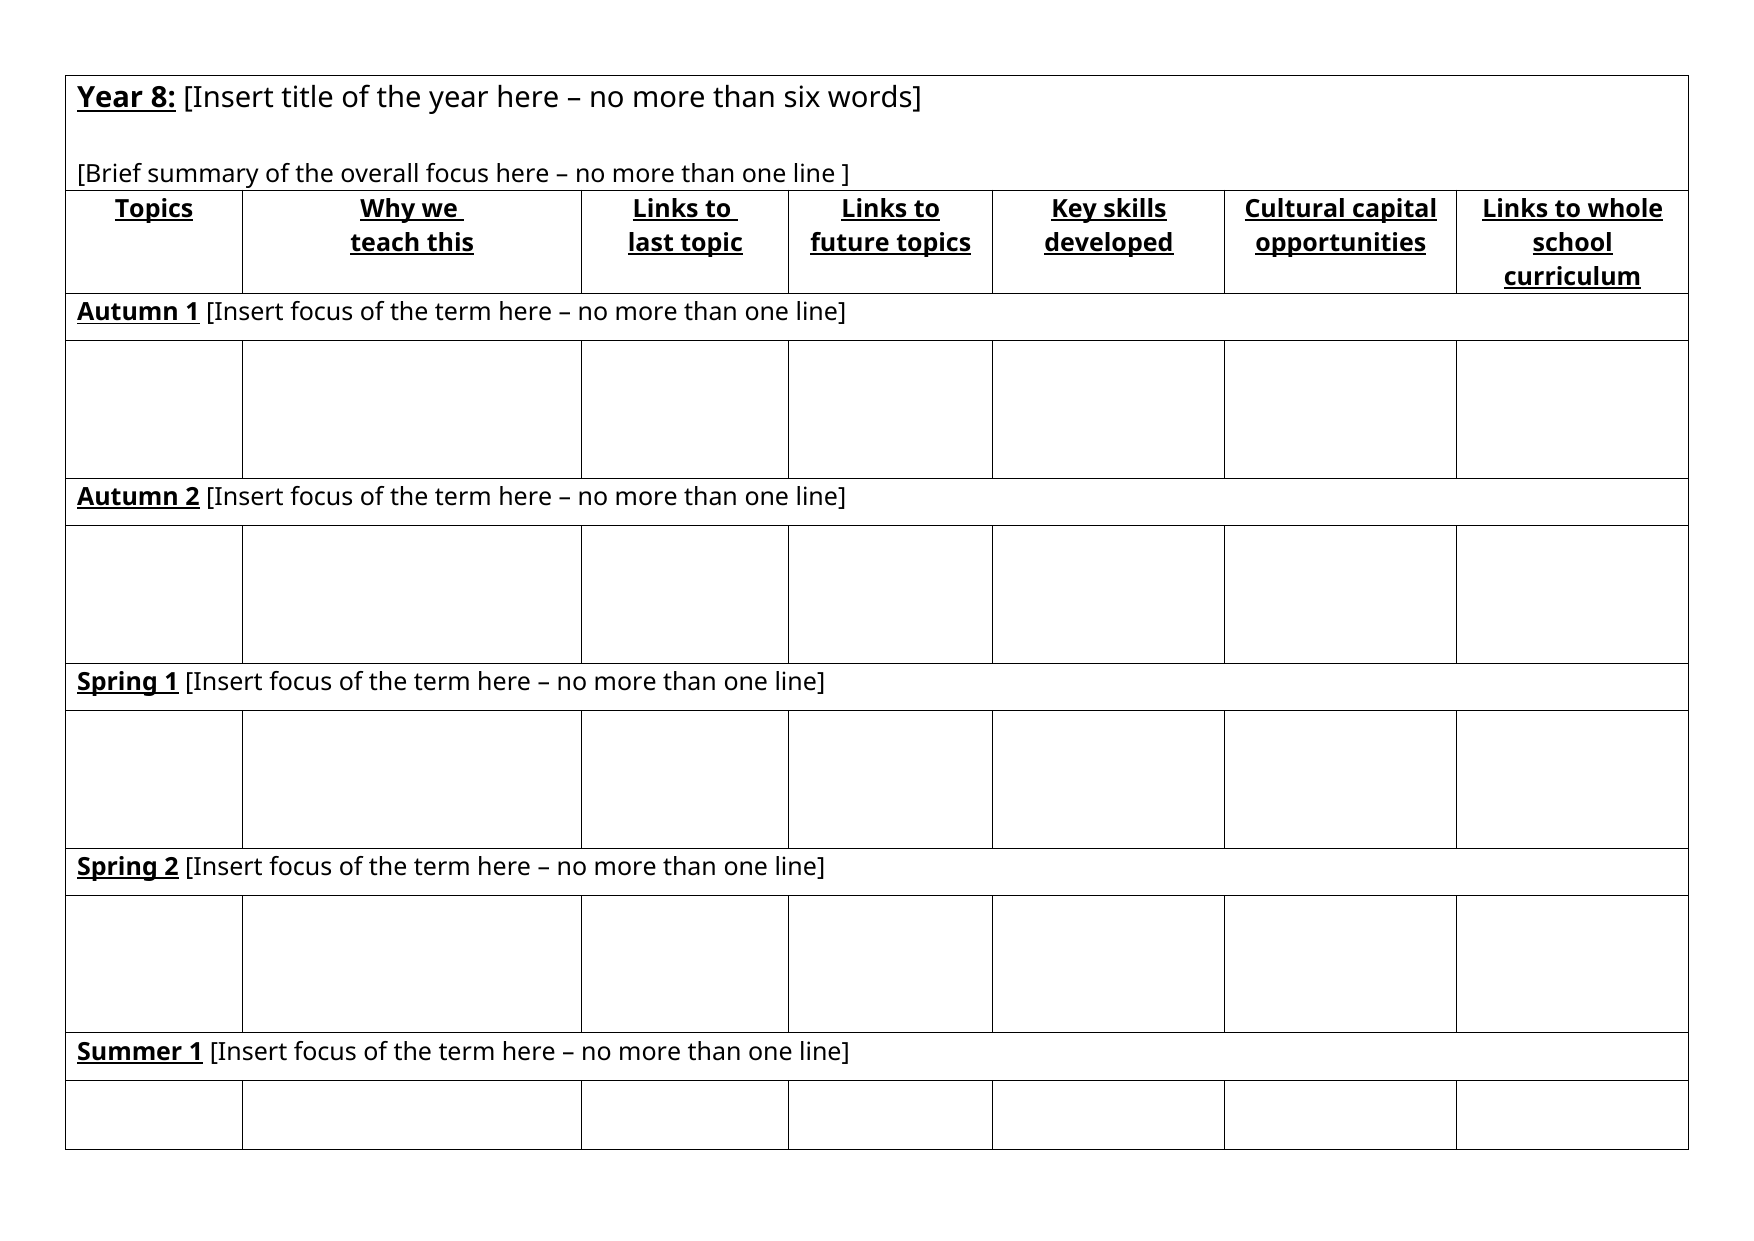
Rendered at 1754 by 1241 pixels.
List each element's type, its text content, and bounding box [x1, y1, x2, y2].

table_cell [243, 526, 581, 662]
table_cell [789, 711, 992, 847]
table_cell [1457, 1081, 1688, 1149]
table_cell Key skills developed [993, 191, 1224, 293]
table_cell [789, 1081, 992, 1149]
table_cell [1225, 526, 1456, 662]
table_cell [66, 341, 242, 478]
table_cell Topics [66, 191, 242, 293]
table_cell Links to future topics [789, 191, 992, 293]
table_cell [993, 896, 1224, 1032]
table_cell [582, 896, 788, 1032]
table_cell [1225, 1081, 1456, 1149]
table_cell Autumn 2 [Insert focus of the term here – no more than one line] [66, 479, 1688, 525]
table_cell Spring 1 [Insert focus of the term here – no more than one line] [66, 664, 1688, 710]
table_cell [66, 896, 242, 1032]
table_cell [993, 1081, 1224, 1149]
table_cell Cultural capital opportunities [1225, 191, 1456, 293]
table_cell [789, 341, 992, 478]
table_cell [66, 526, 242, 662]
table_cell Links to whole school curriculum [1457, 191, 1688, 293]
table_cell [1225, 711, 1456, 847]
table_cell [789, 896, 992, 1032]
table_cell [66, 711, 242, 847]
table_cell [993, 526, 1224, 662]
table_cell [993, 711, 1224, 847]
table_cell Links to last topic [582, 191, 788, 293]
table_cell [1225, 896, 1456, 1032]
table_cell [582, 526, 788, 662]
table_cell [243, 711, 581, 847]
table_cell [582, 711, 788, 847]
table_cell [243, 896, 581, 1032]
table_cell Autumn 1 [Insert focus of the term here – no more than one line] [66, 294, 1688, 340]
table_cell [66, 1081, 242, 1149]
table_cell [243, 1081, 581, 1149]
table_cell [243, 341, 581, 478]
table_cell [582, 1081, 788, 1149]
table_cell [582, 341, 788, 478]
table_cell Summer 1 [Insert focus of the term here – no more than one line] [66, 1033, 1688, 1080]
table_cell [993, 341, 1224, 478]
table_cell [1457, 526, 1688, 662]
table_cell Why we teach this [243, 191, 581, 293]
table_cell [1225, 341, 1456, 478]
table_cell [1457, 711, 1688, 847]
table_cell [1457, 341, 1688, 478]
table_cell [1457, 896, 1688, 1032]
table_cell Spring 2 [Insert focus of the term here – no more than one line] [66, 849, 1688, 895]
table_cell [789, 526, 992, 662]
table_header Year 8: [Insert title of the year here – no more than six words] [Brief summary of the overall focus here – no more than one line ] [66, 76, 1688, 189]
